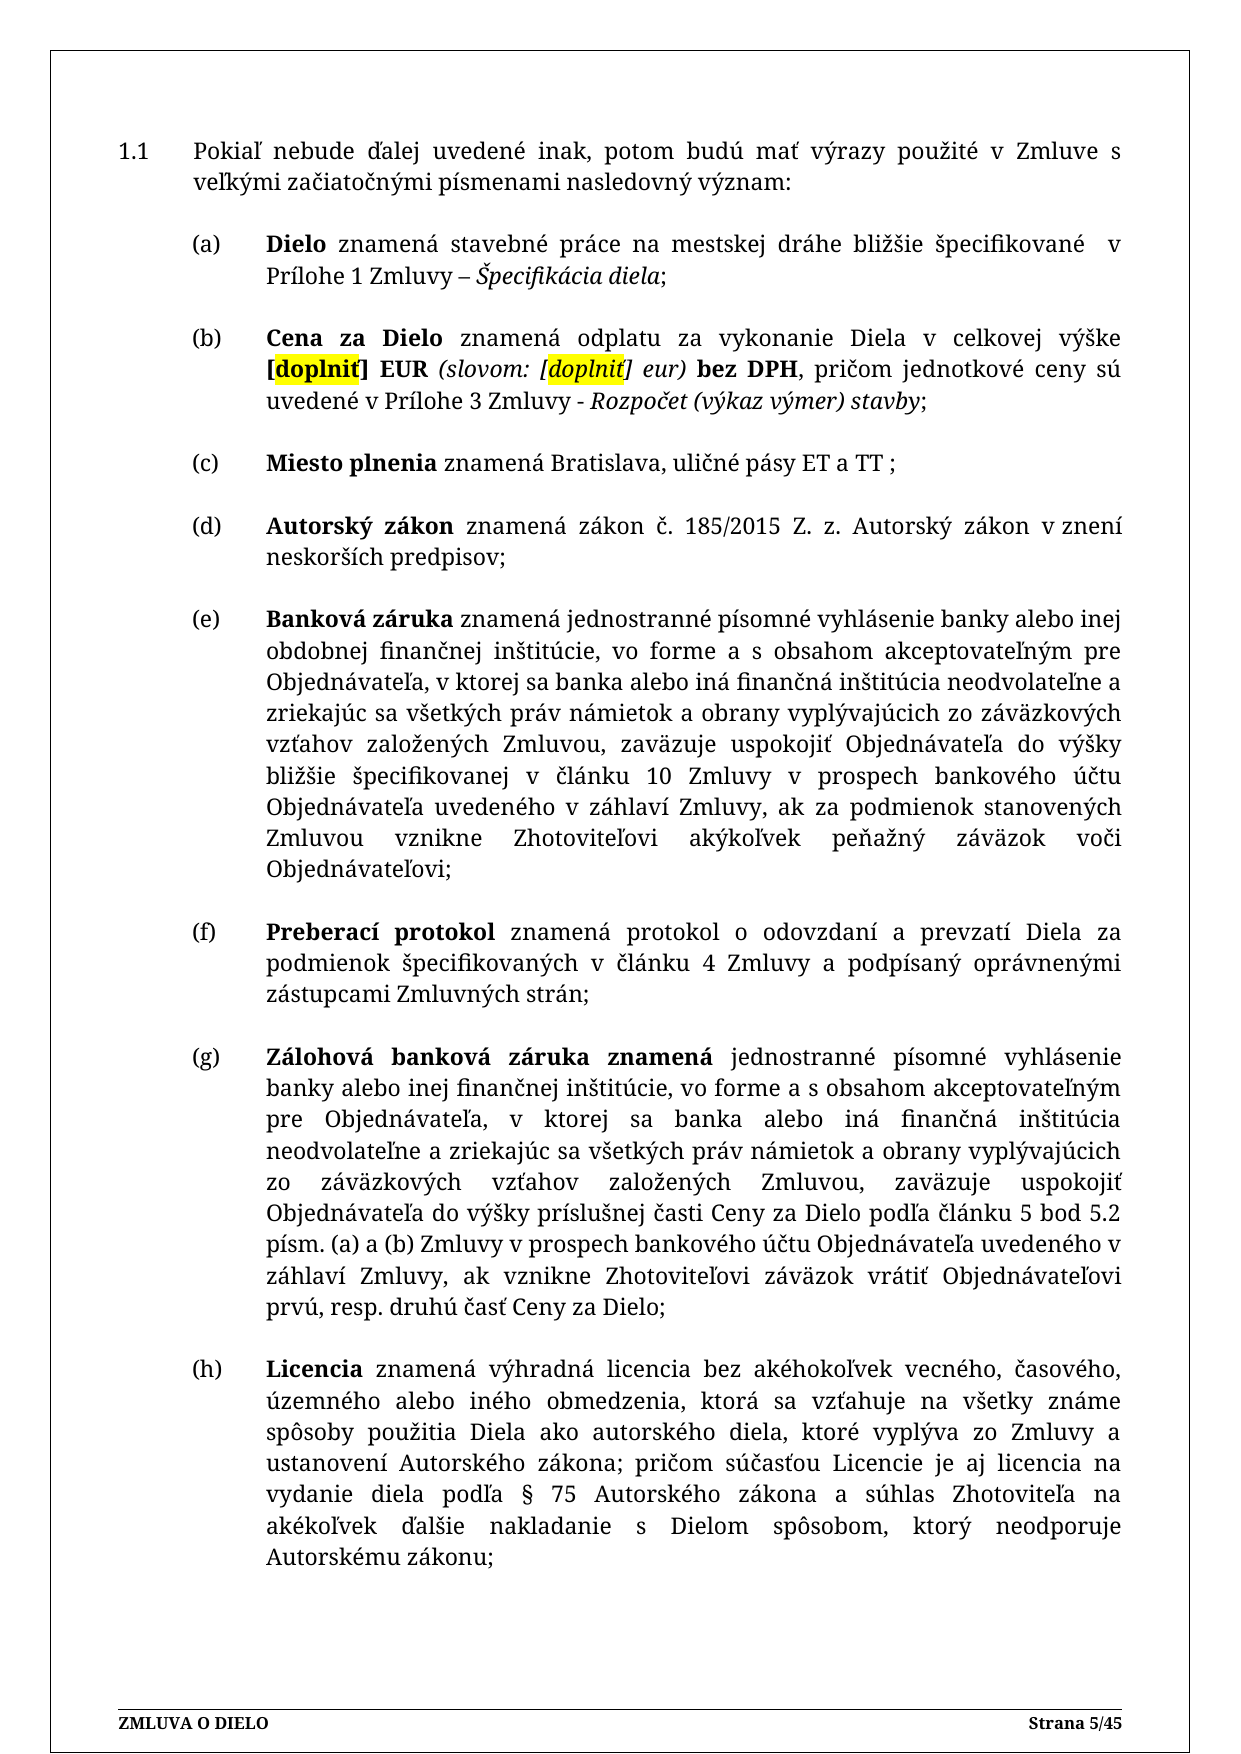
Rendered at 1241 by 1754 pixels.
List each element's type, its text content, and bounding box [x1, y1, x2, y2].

list Zálohová banková záruka znamená jednostranné písomné vyhlásenie banky alebo inej finančnej inštitúcie, vo forme a s obsahom akceptovateľným pre Objednávateľa, v ktorej sa banka alebo iná finančná inštitúcia neodvolateľne a zriekajúc sa všetkých práv námietok a obrany vyplývajúcich zo záväzkových vzťahov založených Zmluvou, zaväzuje uspokojiť Objednávateľa do výšky príslušnej časti Ceny za Dielo podľa článku 5 bod 5.2 písm. (a) a (b) Zmluvy v prospech bankového účtu Objednávateľa uvedeného v záhlaví Zmluvy, ak vznikne Zhotoviteľovi záväzok vrátiť Objednávateľovi prvú, resp. druhú časť Ceny za Dielo; [192, 1041, 1122, 1322]
list Licencia znamená výhradná licencia bez akéhokoľvek vecného, časového, územného alebo iného obmedzenia, ktorá sa vzťahuje na všetky známe spôsoby použitia Diela ako autorského diela, ktoré vyplýva zo Zmluvy a ustanovení Autorského zákona; pričom súčasťou Licencie je aj licencia na vydanie diela podľa § 75 Autorského zákona a súhlas Zhotoviteľa na akékoľvek ďalšie nakladanie s Dielom spôsobom, ktorý neodporuje Autorskému zákonu; [192, 1353, 1122, 1572]
list Pokiaľ nebude ďalej uvedené inak, potom budú mať výrazy použité v Zmluve s veľkými začiatočnými písmenami nasledovný význam: [118, 135, 1122, 197]
list Cena za Dielo znamená odplatu za vykonanie Diela v celkovej výške [doplniť] EUR (slovom: [doplniť] eur) bez DPH, pričom jednotkové ceny sú uvedené v Prílohe 3 Zmluvy - Rozpočet (výkaz výmer) stavby; [192, 322, 1122, 416]
list Dielo znamená stavebné práce na mestskej dráhe bližšie špecifikované v Prílohe 1 Zmluvy – Špecifikácia diela; [192, 228, 1122, 291]
list Autorský zákon znamená zákon č. 185/2015 Z. z. Autorský zákon v znení neskorších predpisov; [192, 510, 1122, 572]
list Banková záruka znamená jednostranné písomné vyhlásenie banky alebo inej obdobnej finančnej inštitúcie, vo forme a s obsahom akceptovateľným pre Objednávateľa, v ktorej sa banka alebo iná finančná inštitúcia neodvolateľne a zriekajúc sa všetkých práv námietok a obrany vyplývajúcich zo záväzkových vzťahov založených Zmluvou, zaväzuje uspokojiť Objednávateľa do výšky bližšie špecifikovanej v článku 10 Zmluvy v prospech bankového účtu Objednávateľa uvedeného v záhlaví Zmluvy, ak za podmienok stanovených Zmluvou vznikne Zhotoviteľovi akýkoľvek peňažný záväzok voči Objednávateľovi; [192, 603, 1122, 885]
list Miesto plnenia znamená Bratislava, uličné pásy ET a TT ; [192, 447, 1122, 478]
list Preberací protokol znamená protokol o odovzdaní a prevzatí Diela za podmienok špecifikovaných v článku 4 Zmluvy a podpísaný oprávnenými zástupcami Zmluvných strán; [192, 916, 1122, 1010]
